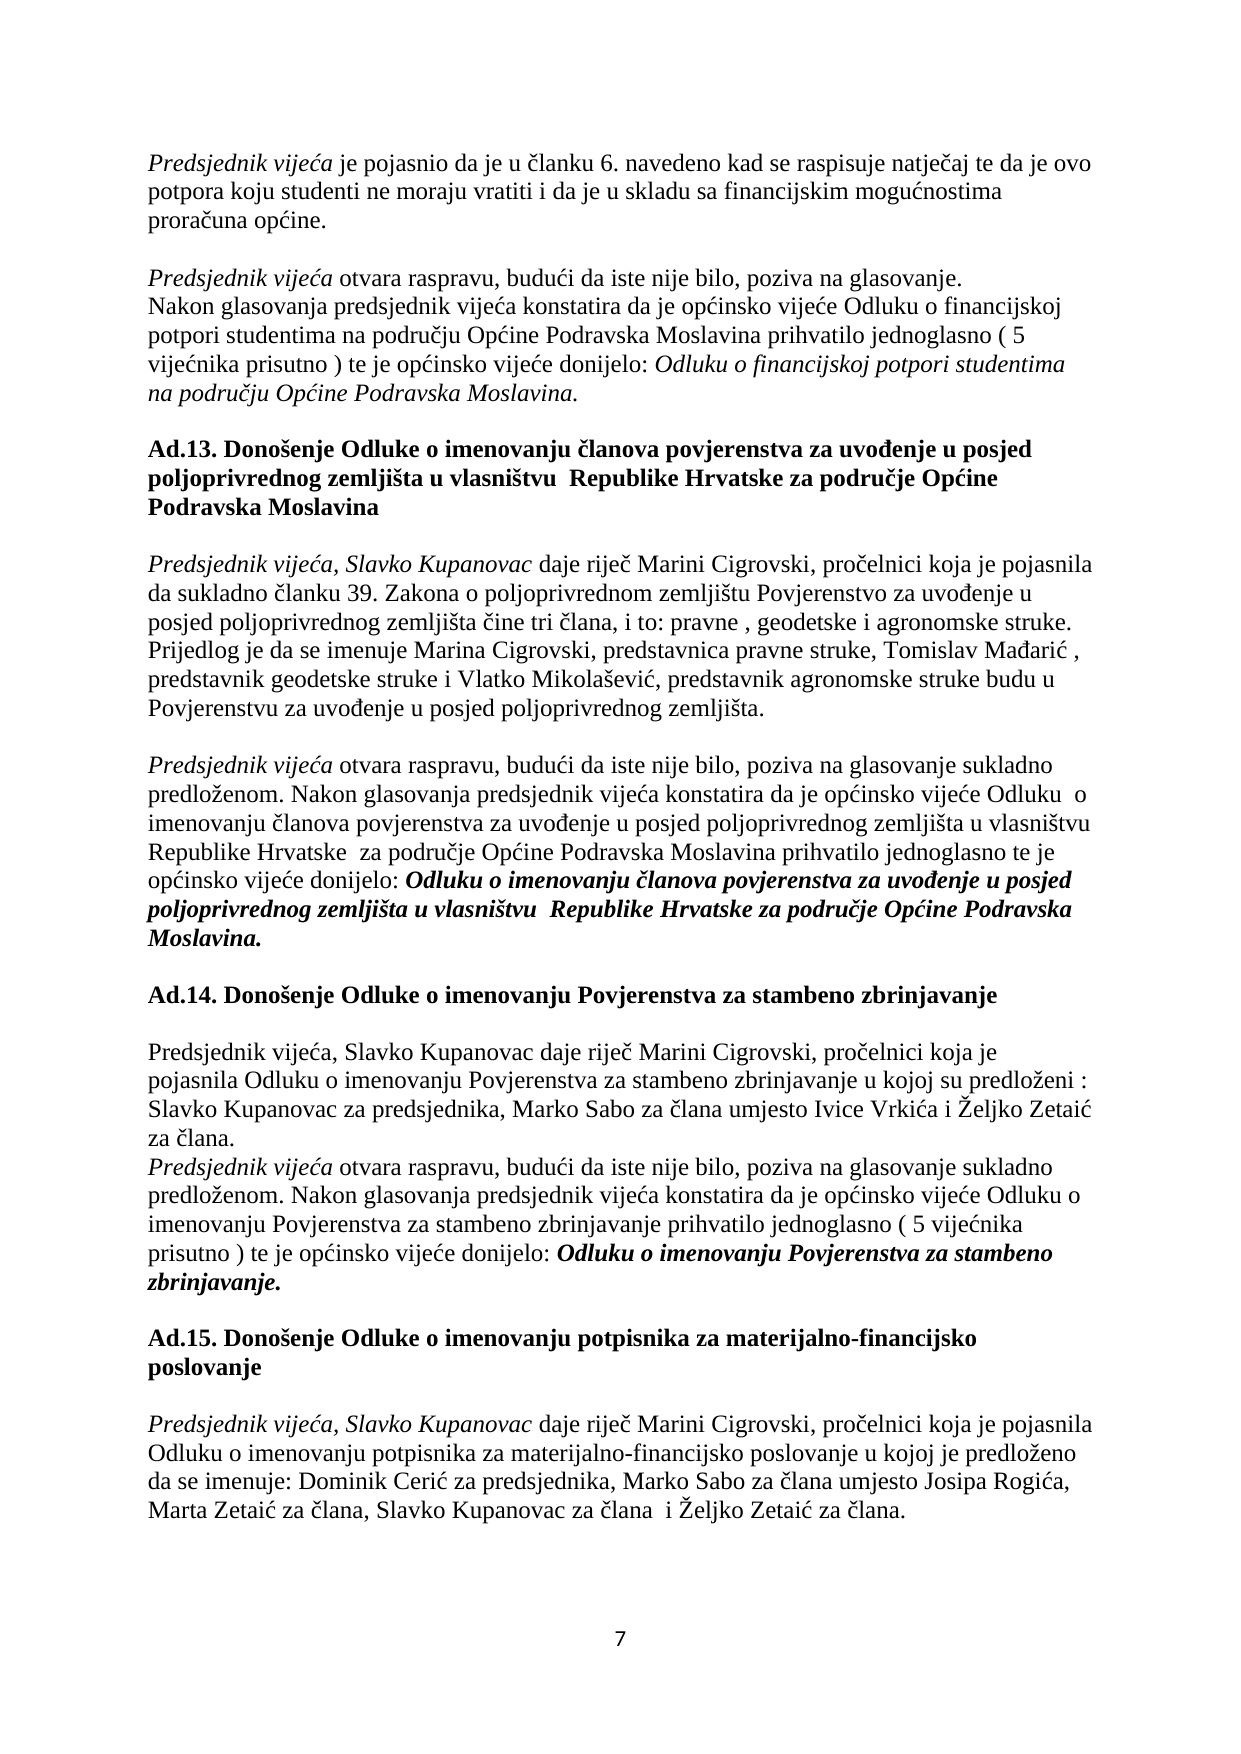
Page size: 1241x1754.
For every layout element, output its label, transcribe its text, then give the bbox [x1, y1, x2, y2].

text Predsjednik vijeća je pojasnio da je u članku 6. navedeno kad se raspisuje natječaj te da je ovo potpora koju studenti ne moraju vratiti i da je u skladu sa financijskim mogućnostima proračuna općine. [148, 148, 1093, 234]
text Predsjednik vijeća, Slavko Kupanovac daje riječ Marini Cigrovski, pročelnici koja je pojasnila Odluku o imenovanju potpisnika za materijalno-financijsko poslovanje u kojoj je predloženo da se imenuje: Dominik Cerić za predsjednika, Marko Sabo za člana umjesto Josipa Rogića, Marta Zetaić za člana, Slavko Kupanovac za člana i Željko Zetaić za člana. [148, 1409, 1093, 1524]
text Predsjednik vijeća otvara raspravu, budući da iste nije bilo, poziva na glasovanje sukladno predloženom. Nakon glasovanja predsjednik vijeća konstatira da je općinsko vijeće Odluku o imenovanju Povjerenstva za stambeno zbrinjavanje prihvatilo jednoglasno ( 5 vijećnika prisutno ) te je općinsko vijeće donijelo: Odluku o imenovanju Povjerenstva za stambeno zbrinjavanje. [148, 1152, 1093, 1295]
text Predsjednik vijeća otvara raspravu, budući da iste nije bilo, poziva na glasovanje. [148, 263, 1093, 291]
text Nakon glasovanja predsjednik vijeća konstatira da je općinsko vijeće Odluku o financijskoj potpori studentima na području Općine Podravska Moslavina prihvatilo jednoglasno ( 5 vijećnika prisutno ) te je općinsko vijeće donijelo: Odluku o financijskoj potpori studentima na području Općine Podravska Moslavina. [148, 291, 1093, 406]
text Predsjednik vijeća otvara raspravu, budući da iste nije bilo, poziva na glasovanje sukladno predloženom. Nakon glasovanja predsjednik vijeća konstatira da je općinsko vijeće Odluku o imenovanju članova povjerenstva za uvođenje u posjed poljoprivrednog zemljišta u vlasništvu Republike Hrvatske za područje Općine Podravska Moslavina prihvatilo jednoglasno te je općinsko vijeće donijelo: Odluku o imenovanju članova povjerenstva za uvođenje u posjed poljoprivrednog zemljišta u vlasništvu Republike Hrvatske za područje Općine Podravska Moslavina. [148, 751, 1093, 952]
text Ad.13. Donošenje Odluke o imenovanju članova povjerenstva za uvođenje u posjed poljoprivrednog zemljišta u vlasništvu Republike Hrvatske za područje Općine Podravska Moslavina [148, 434, 1093, 521]
text Predsjednik vijeća, Slavko Kupanovac daje riječ Marini Cigrovski, pročelnici koja je pojasnila da sukladno članku 39. Zakona o poljoprivrednom zemljištu Povjerenstvo za uvođenje u posjed poljoprivrednog zemljišta čine tri člana, i to: pravne , geodetske i agronomske struke. Prijedlog je da se imenuje Marina Cigrovski, predstavnica pravne struke, Tomislav Mađarić , predstavnik geodetske struke i Vlatko Mikolašević, predstavnik agronomske struke budu u Povjerenstvu za uvođenje u posjed poljoprivrednog zemljišta. [148, 549, 1093, 722]
text Predsjednik vijeća, Slavko Kupanovac daje riječ Marini Cigrovski, pročelnici koja je pojasnila Odluku o imenovanju Povjerenstva za stambeno zbrinjavanje u kojoj su predloženi : Slavko Kupanovac za predsjednika, Marko Sabo za člana umjesto Ivice Vrkića i Željko Zetaić za člana. [148, 1037, 1093, 1152]
text Ad.15. Donošenje Odluke o imenovanju potpisnika za materijalno-financijsko poslovanje [148, 1323, 1093, 1381]
text Ad.14. Donošenje Odluke o imenovanju Povjerenstva za stambeno zbrinjavanje [148, 980, 1093, 1009]
